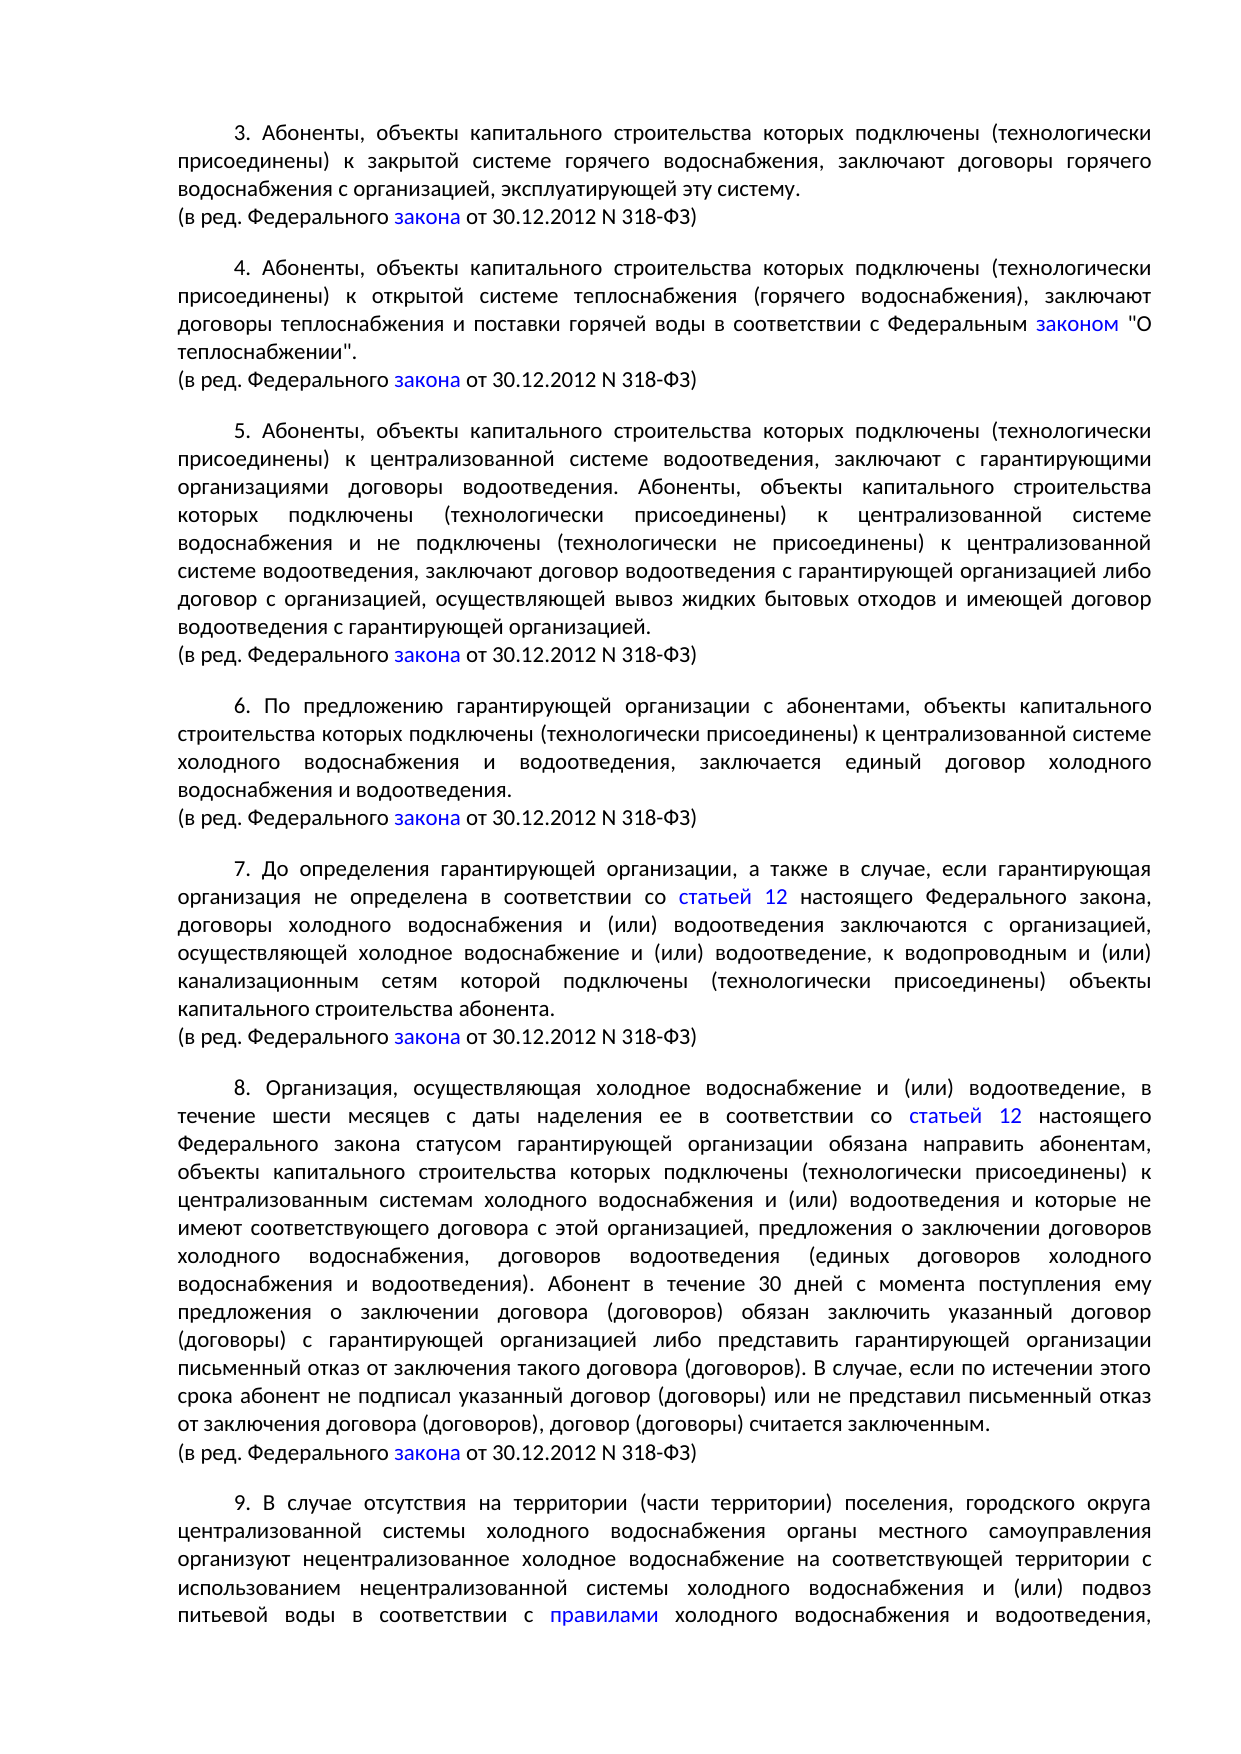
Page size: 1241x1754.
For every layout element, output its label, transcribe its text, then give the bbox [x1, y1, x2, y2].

text (в ред. Федерального закона от 30.12.2012 N 318-ФЗ) [177, 640, 1152, 668]
text (в ред. Федерального закона от 30.12.2012 N 318-ФЗ) [177, 1022, 1152, 1050]
text 4. Абоненты, объекты капитального строительства которых подключены (технологически присоединены) к открытой системе теплоснабжения (горячего водоснабжения), заключают договоры теплоснабжения и поставки горячей воды в соответствии с Федеральным законом "О теплоснабжении". [177, 253, 1152, 365]
text 3. Абоненты, объекты капитального строительства которых подключены (технологически присоединены) к закрытой системе горячего водоснабжения, заключают договоры горячего водоснабжения с организацией, эксплуатирующей эту систему. [177, 118, 1152, 202]
text 7. До определения гарантирующей организации, а также в случае, если гарантирующая организация не определена в соответствии со статьей 12 настоящего Федерального закона, договоры холодного водоснабжения и (или) водоотведения заключаются с организацией, осуществляющей холодное водоснабжение и (или) водоотведение, к водопроводным и (или) канализационным сетям которой подключены (технологически присоединены) объекты капитального строительства абонента. [177, 854, 1152, 1022]
text (в ред. Федерального закона от 30.12.2012 N 318-ФЗ) [177, 803, 1152, 831]
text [177, 1488, 1152, 1629]
text 5. Абоненты, объекты капитального строительства которых подключены (технологически присоединены) к централизованной системе водоотведения, заключают с гарантирующими организациями договоры водоотведения. Абоненты, объекты капитального строительства которых подключены (технологически присоединены) к централизованной системе водоснабжения и не подключены (технологически не присоединены) к централизованной системе водоотведения, заключают договор водоотведения с гарантирующей организацией либо договор с организацией, осуществляющей вывоз жидких бытовых отходов и имеющей договор водоотведения с гарантирующей организацией. [177, 416, 1152, 640]
text 8. Организация, осуществляющая холодное водоснабжение и (или) водоотведение, в течение шести месяцев с даты наделения ее в соответствии со статьей 12 настоящего Федерального закона статусом гарантирующей организации обязана направить абонентам, объекты капитального строительства которых подключены (технологически присоединены) к централизованным системам холодного водоснабжения и (или) водоотведения и которые не имеют соответствующего договора с этой организацией, предложения о заключении договоров холодного водоснабжения, договоров водоотведения (единых договоров холодного водоснабжения и водоотведения). Абонент в течение 30 дней с момента поступления ему предложения о заключении договора (договоров) обязан заключить указанный договор (договоры) с гарантирующей организацией либо представить гарантирующей организации письменный отказ от заключения такого договора (договоров). В случае, если по истечении этого срока абонент не подписал указанный договор (договоры) или не представил письменный отказ от заключения договора (договоров), договор (договоры) считается заключенным. [177, 1073, 1152, 1438]
text (в ред. Федерального закона от 30.12.2012 N 318-ФЗ) [177, 202, 1152, 230]
text (в ред. Федерального закона от 30.12.2012 N 318-ФЗ) [177, 1438, 1152, 1466]
text 6. По предложению гарантирующей организации с абонентами, объекты капитального строительства которых подключены (технологически присоединены) к централизованной системе холодного водоснабжения и водоотведения, заключается единый договор холодного водоснабжения и водоотведения. [177, 691, 1152, 803]
text (в ред. Федерального закона от 30.12.2012 N 318-ФЗ) [177, 365, 1152, 393]
